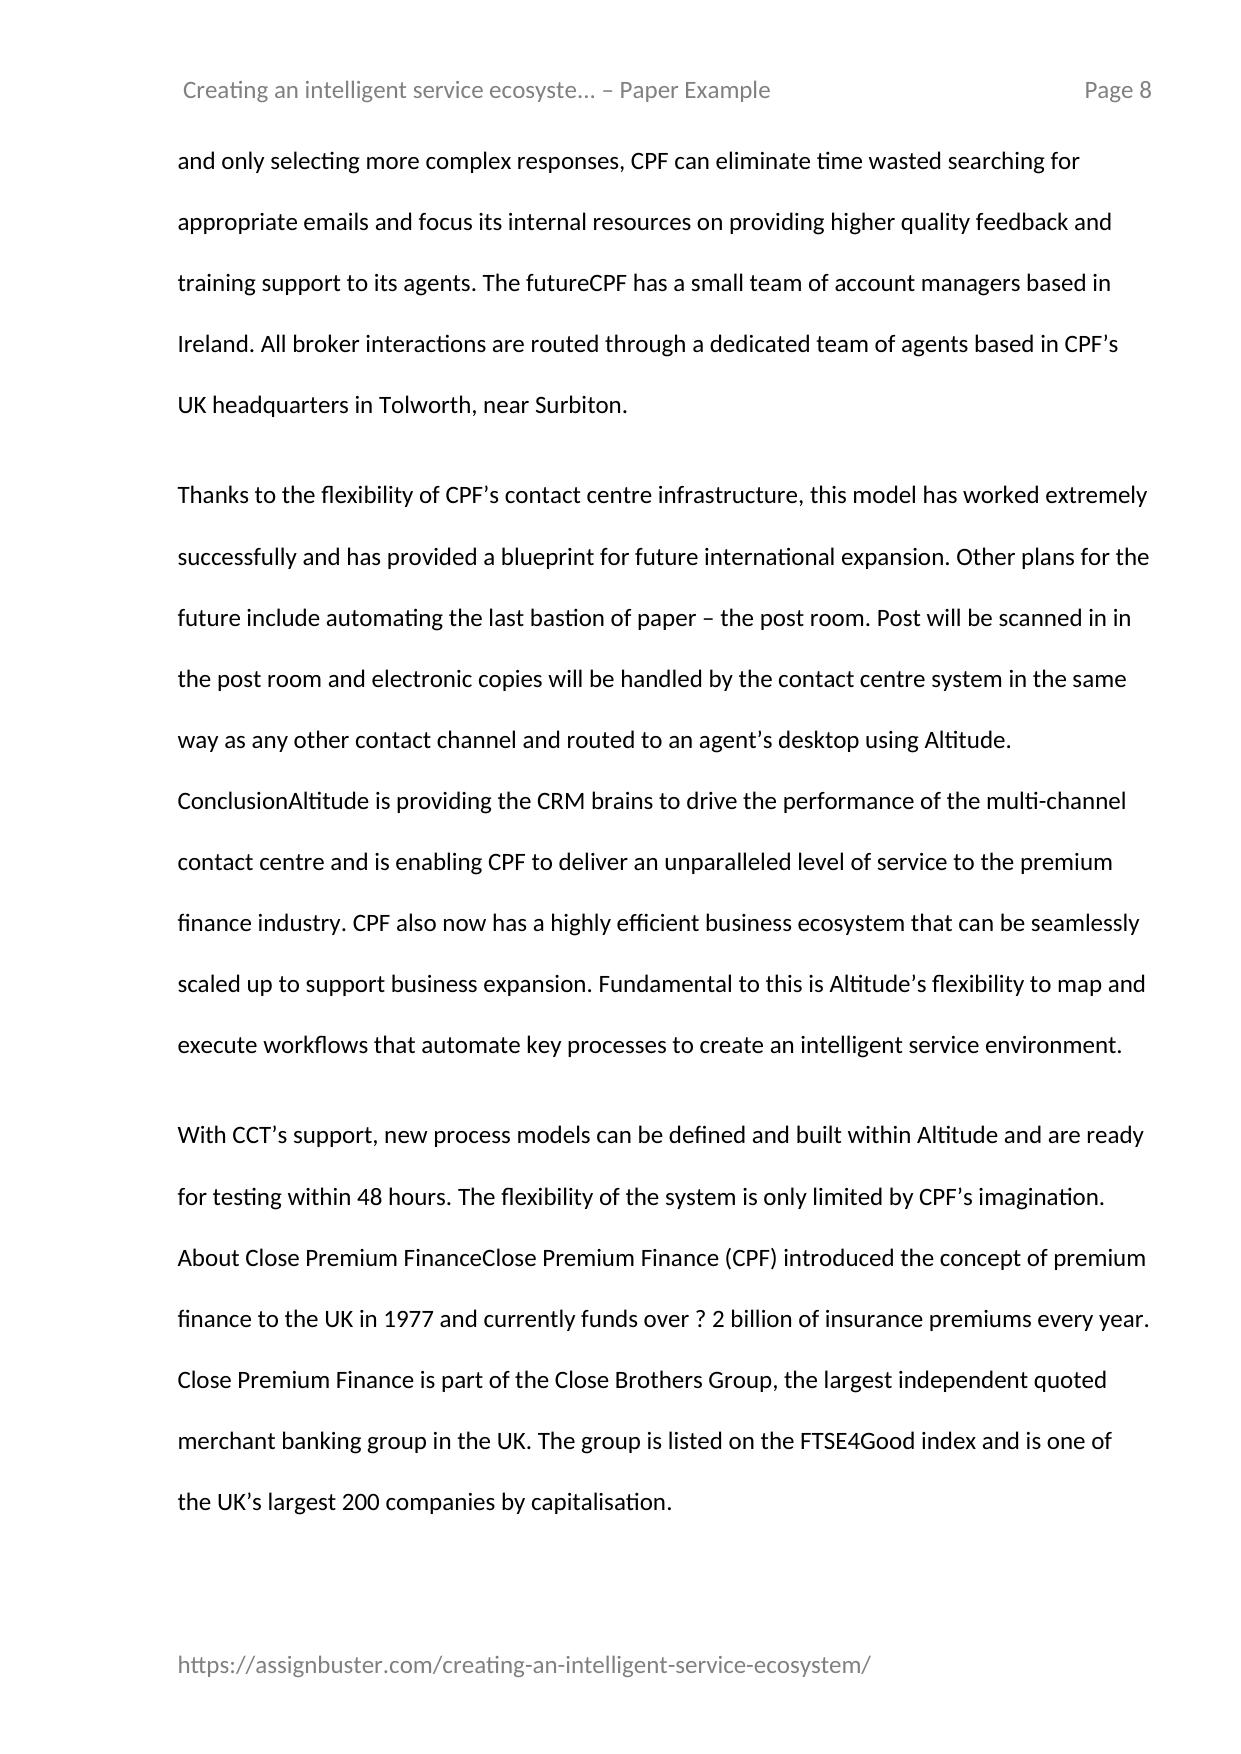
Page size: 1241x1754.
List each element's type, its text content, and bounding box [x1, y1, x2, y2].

text With CCT’s support, new process models can be defined and built within Altitude and are ready for testing within 48 hours. The flexibility of the system is only limited by CPF’s imagination. About Close Premium FinanceClose Premium Finance (CPF) introduced the concept of premium finance to the UK in 1977 and currently funds over ? 2 billion of insurance premiums every year. Close Premium Finance is part of the Close Brothers Group, the largest independent quoted merchant banking group in the UK. The group is listed on the FTSE4Good index and is one of the UK’s largest 200 companies by capitalisation. [177, 1119, 1152, 1516]
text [177, 145, 1152, 420]
text Thanks to the flexibility of CPF’s contact centre infrastructure, this model has worked extremely successfully and has provided a blueprint for future international expansion. Other plans for the future include automating the last bastion of paper – the post room. Post will be scanned in in the post room and electronic copies will be handled by the contact centre system in the same way as any other contact channel and routed to an agent’s desktop using Altitude. ConclusionAltitude is providing the CRM brains to drive the performance of the multi-channel contact centre and is enabling CPF to deliver an unparalleled level of service to the premium finance industry. CPF also now has a highly efficient business ecosystem that can be seamlessly scaled up to support business expansion. Fundamental to this is Altitude’s flexibility to map and execute workflows that automate key processes to create an intelligent service environment. [177, 480, 1152, 1059]
